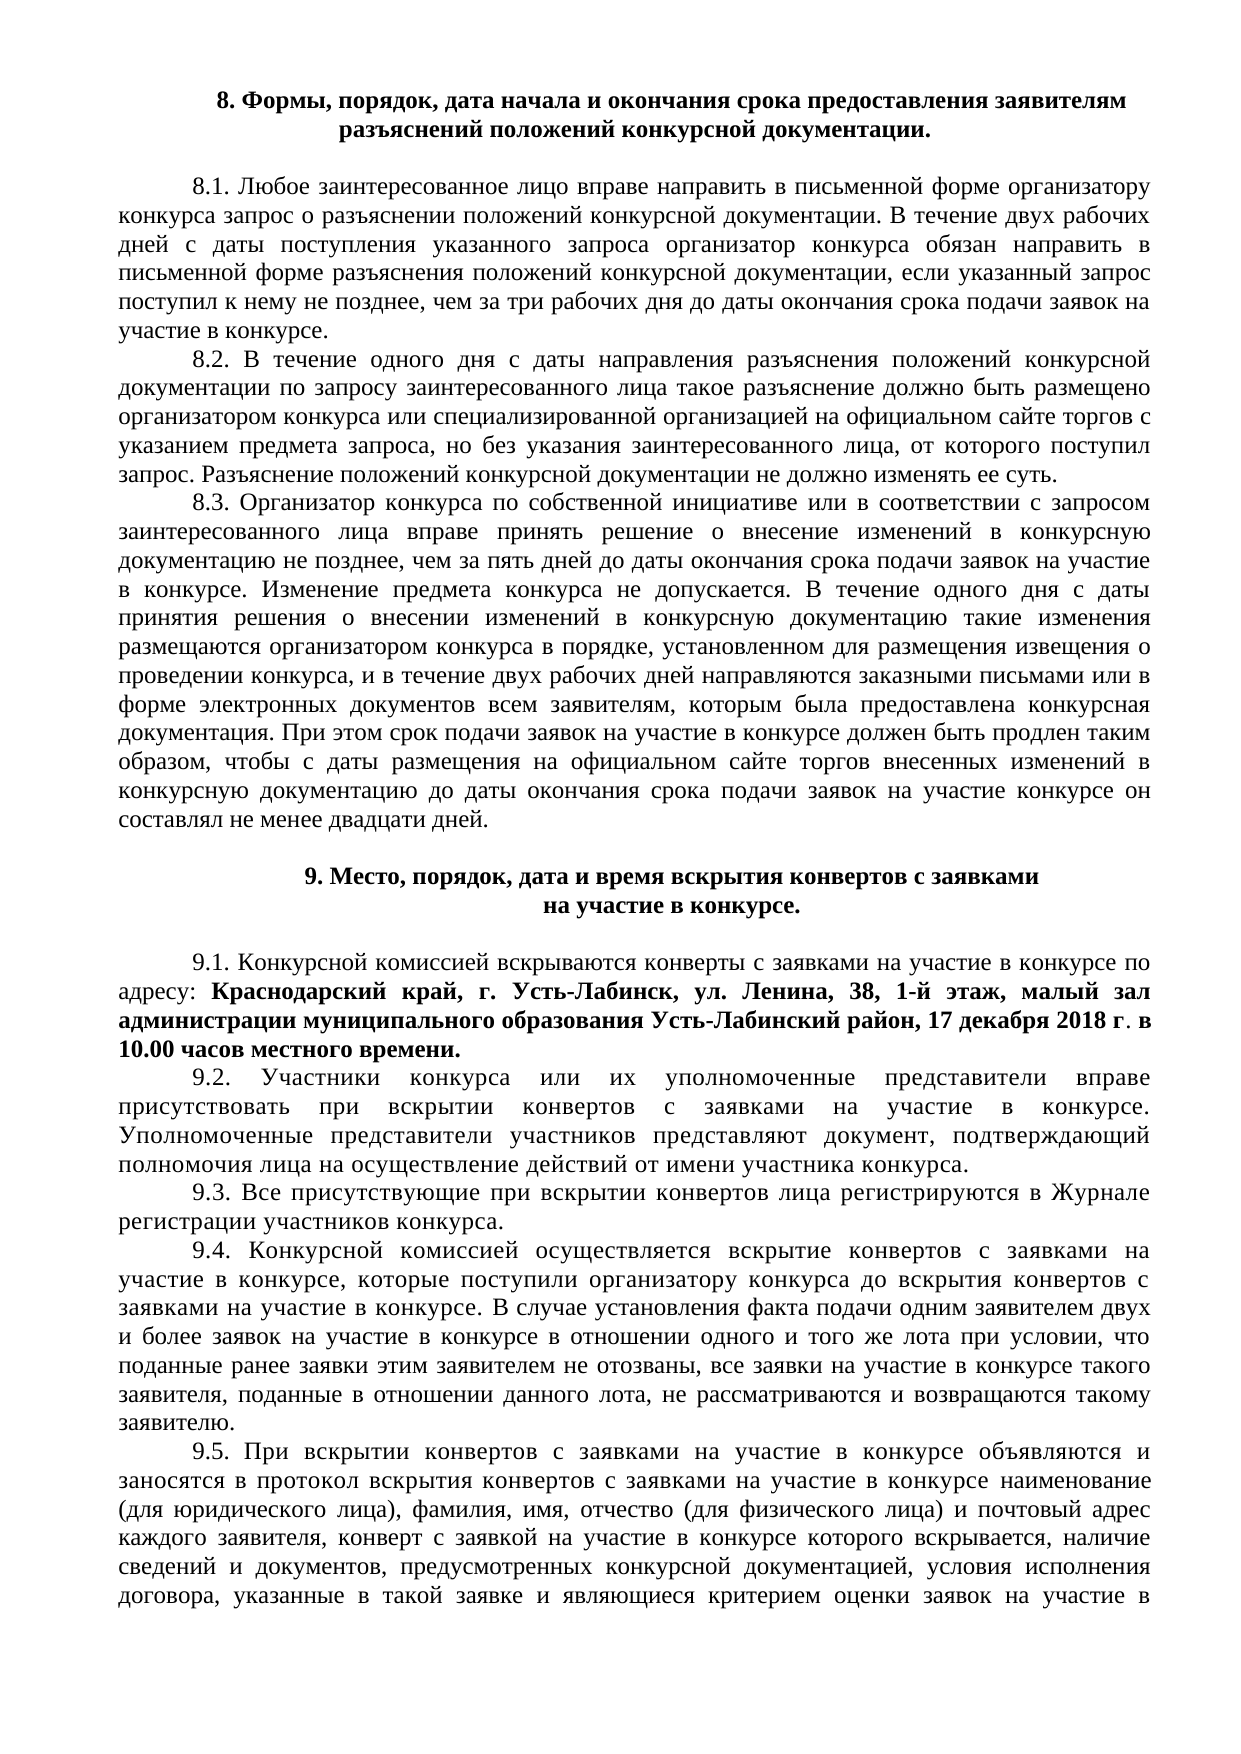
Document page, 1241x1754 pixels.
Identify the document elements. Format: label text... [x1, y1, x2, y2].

text 9.2. Участники конкурса или их уполномоченные представители вправе присутствовать при вскрытии конвертов с заявками на участие в конкурсе. Уполномоченные представители участников представляют документ, подтверждающий полномочия лица на осуществление действий от имени участника конкурса. [118, 1062, 1152, 1177]
text 8.2. В течение одного дня с даты направления разъяснения положений конкурсной документации по запросу заинтересованного лица такое разъяснение должно быть размещено организатором конкурса или специализированной организацией на официальном сайте торгов с указанием предмета запроса, но без указания заинтересованного лица, от которого поступил запрос. Разъяснение положений конкурсной документации не должно изменять ее суть. [118, 344, 1152, 487]
text 9. Место, порядок, дата и время вскрытия конвертов с заявками [118, 861, 1152, 890]
text 9.4. Конкурсной комиссией осуществляется вскрытие конвертов с заявками на участие в конкурсе, которые поступили организатору конкурса до вскрытия конвертов с заявками на участие в конкурсе. В случае установления факта подачи одним заявителем двух и более заявок на участие в конкурсе в отношении одного и того же лота при условии, что поданные ранее заявки этим заявителем не отозваны, все заявки на участие в конкурсе такого заявителя, поданные в отношении данного лота, не рассматриваются и возвращаются такому заявителю. [118, 1235, 1152, 1436]
text 8.3. Организатор конкурса по собственной инициативе или в соответствии с запросом заинтересованного лица вправе принять решение о внесение изменений в конкурсную документацию не позднее, чем за пять дней до даты окончания срока подачи заявок на участие в конкурсе. Изменение предмета конкурса не допускается. В течение одного дня с даты принятия решения о внесении изменений в конкурсную документацию такие изменения размещаются организатором конкурса в порядке, установленном для размещения извещения о проведении конкурса, и в течение двух рабочих дней направляются заказными письмами или в форме электронных документов всем заявителям, которым была предоставлена конкурсная документация. При этом срок подачи заявок на участие в конкурсе должен быть продлен таким образом, чтобы с даты размещения на официальном сайте торгов внесенных изменений в конкурсную документацию до даты окончания срока подачи заявок на участие конкурсе он составлял не менее двадцати дней. [118, 487, 1152, 832]
text 9.1. Конкурсной комиссией вскрываются конверты с заявками на участие в конкурсе по адресу: Краснодарский край, г. Усть-Лабинск, ул. Ленина, 38, 1-й этаж, малый зал администрации муниципального образования Усть-Лабинский район, 17 декабря 2018 г. в 10.00 часов местного времени. [118, 947, 1152, 1062]
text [118, 1436, 1152, 1609]
text 8.1. Любое заинтересованное лицо вправе направить в письменной форме организатору конкурса запрос о разъяснении положений конкурсной документации. В течение двух рабочих дней с даты поступления указанного запроса организатор конкурса обязан направить в письменной форме разъяснения положений конкурсной документации, если указанный запрос поступил к нему не позднее, чем за три рабочих дня до даты окончания срока подачи заявок на участие в конкурсе. [118, 171, 1152, 344]
text 8. Формы, порядок, дата начала и окончания срока предоставления заявителям разъяснений положений конкурсной документации. [118, 85, 1152, 142]
text 9.3. Все присутствующие при вскрытии конвертов лица регистрируются в Журнале регистрации участников конкурса. [118, 1177, 1152, 1235]
text на участие в конкурсе. [118, 890, 1152, 919]
